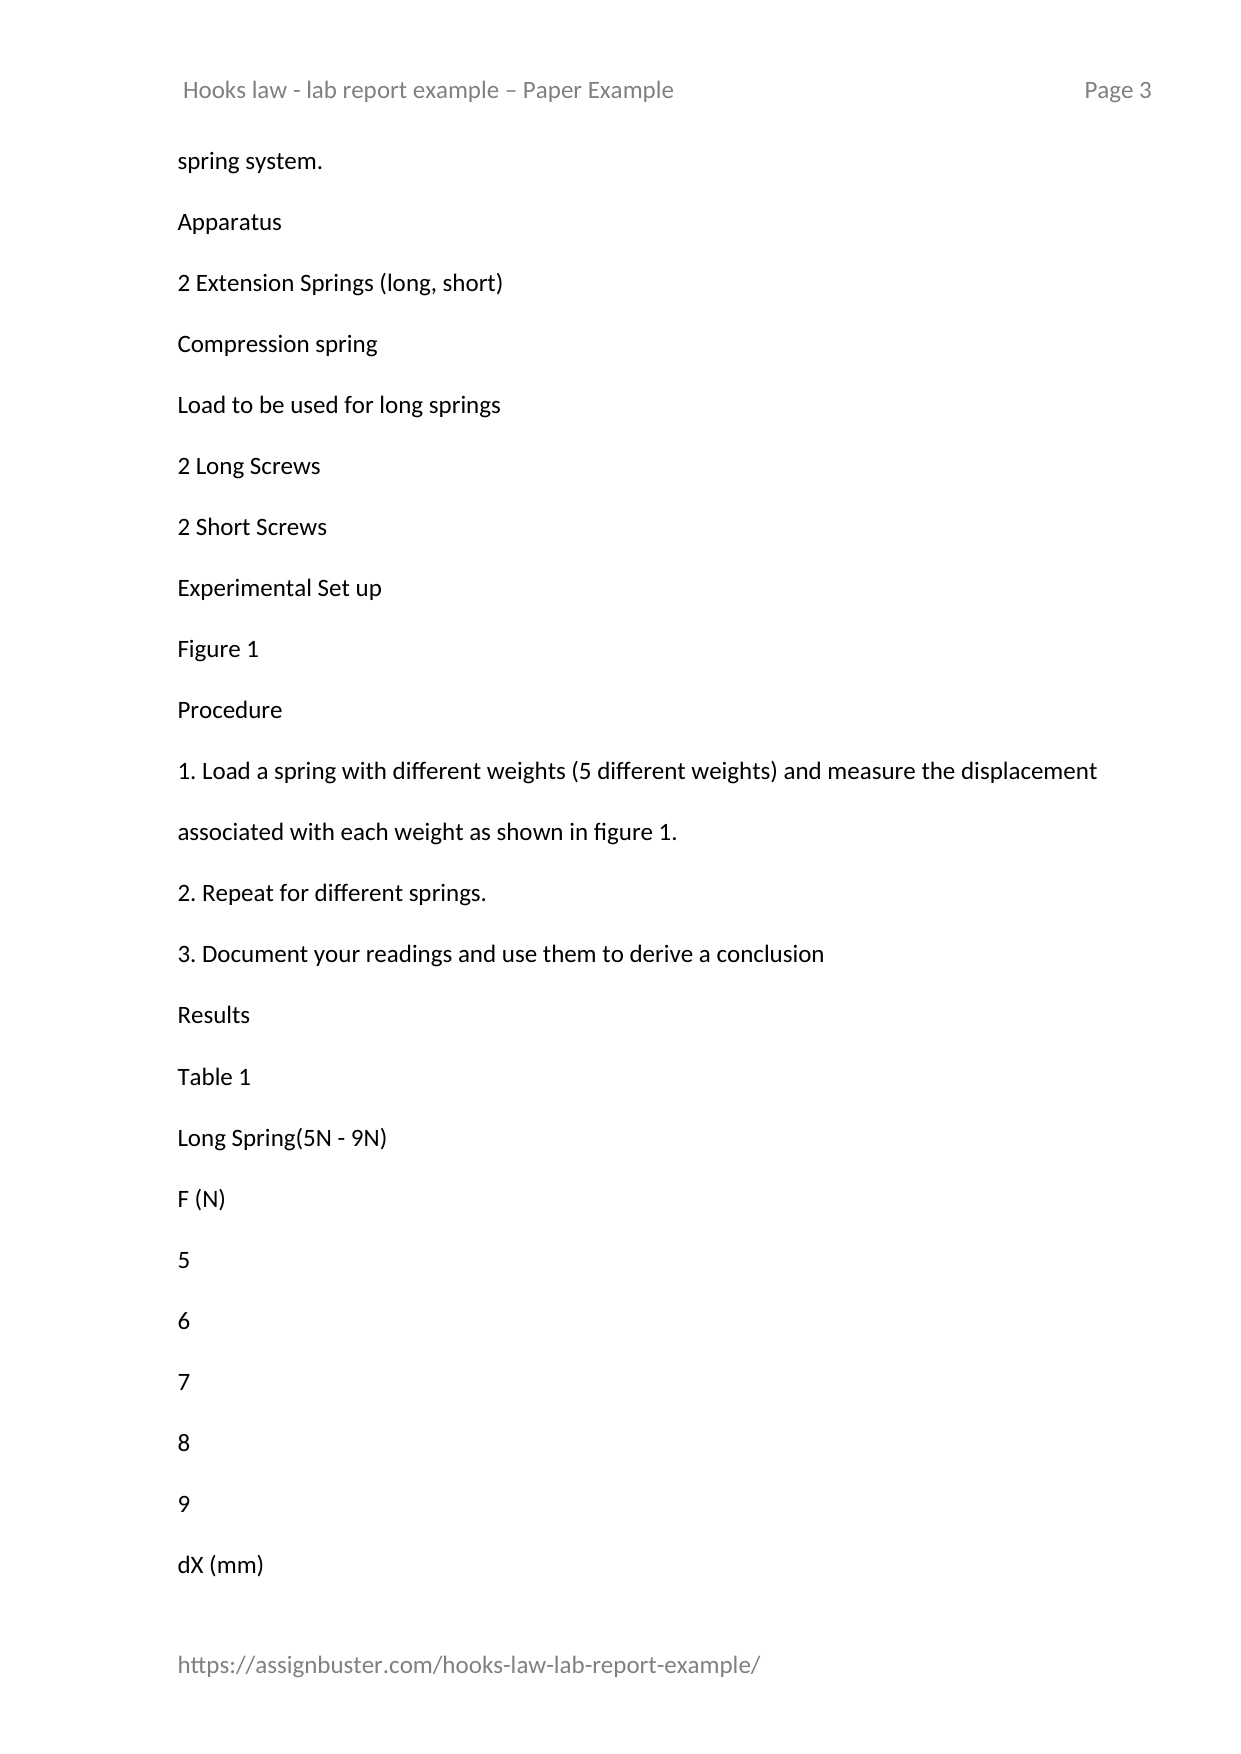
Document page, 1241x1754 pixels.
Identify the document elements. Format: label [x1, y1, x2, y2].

text [177, 145, 1152, 1579]
